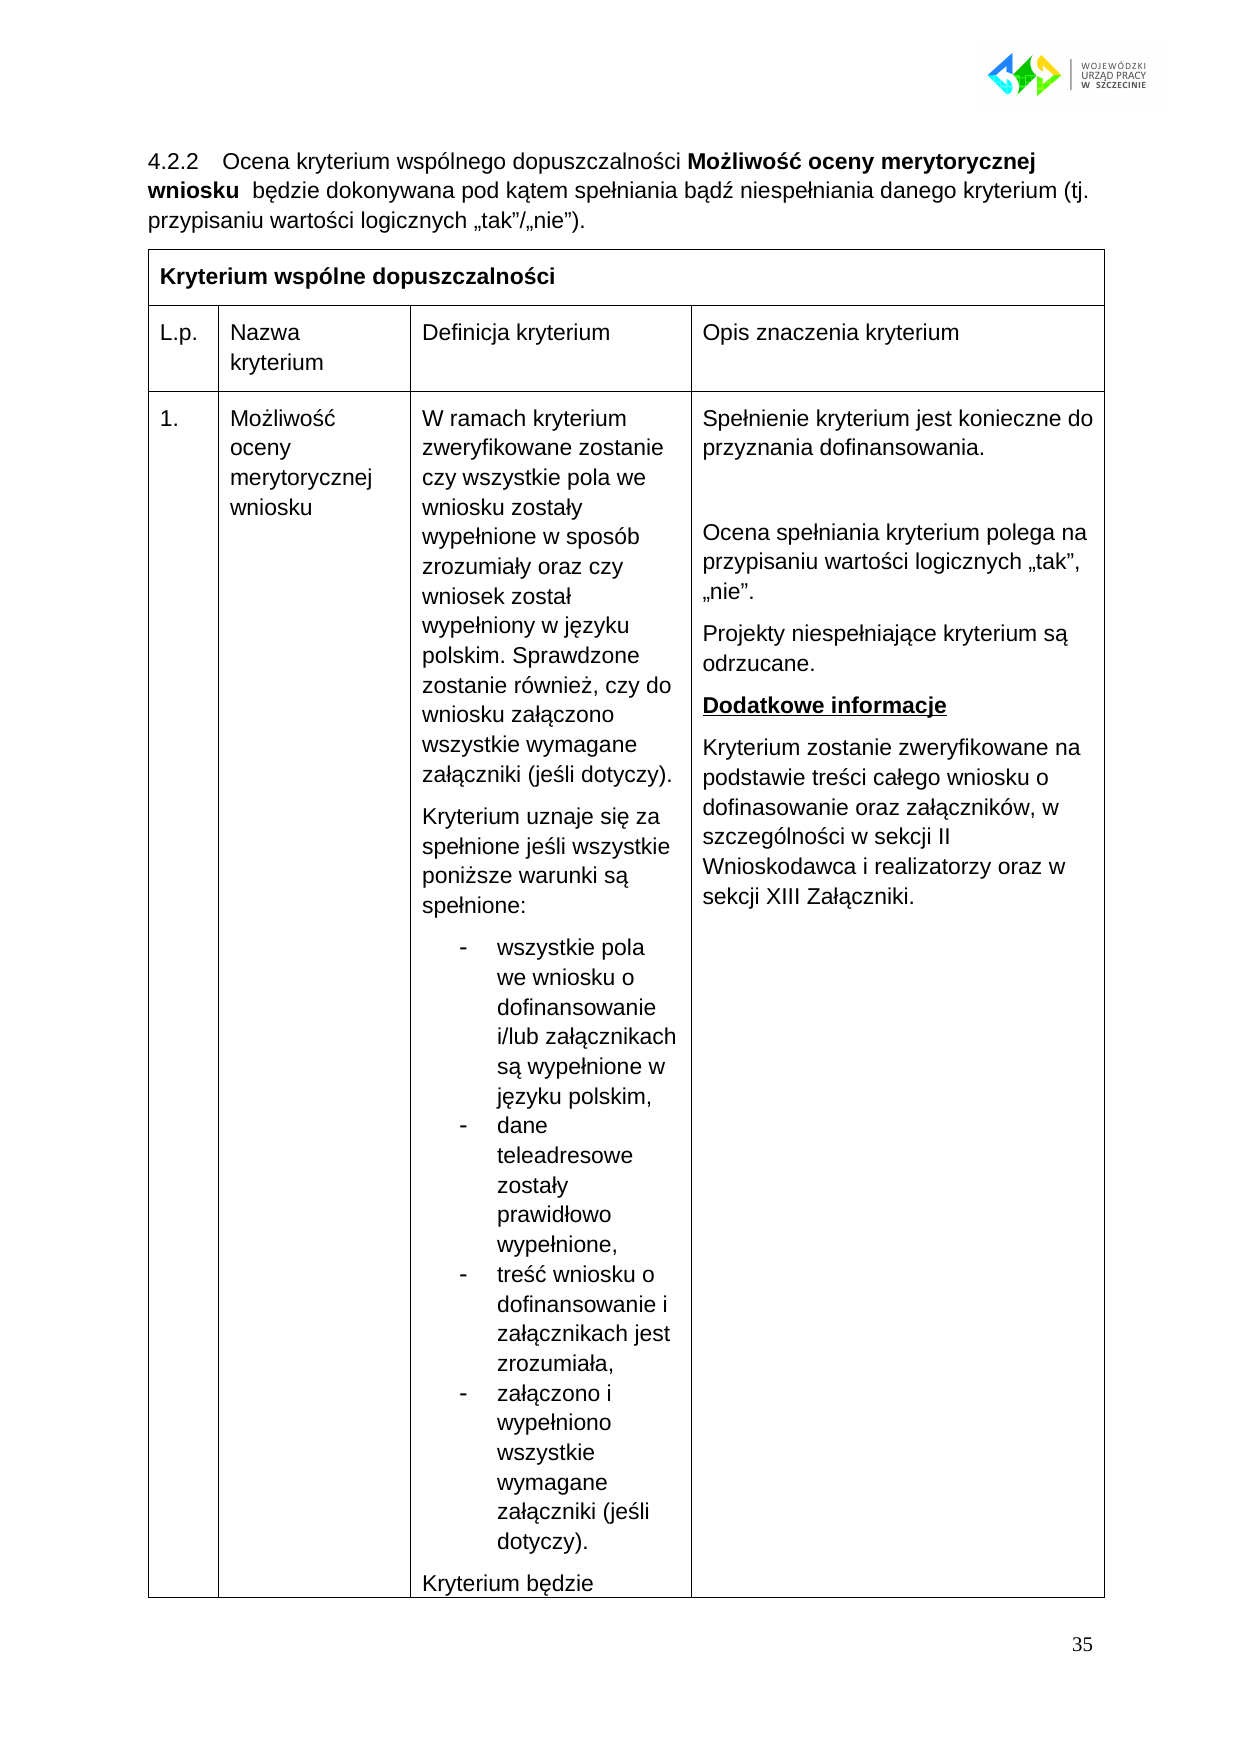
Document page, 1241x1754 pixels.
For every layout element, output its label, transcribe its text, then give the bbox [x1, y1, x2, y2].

table_header Kryterium wspólne dopuszczalności [149, 250, 1104, 305]
list Ocena kryterium wspólnego dopuszczalności Możliwość oceny merytorycznej wniosku będzie dokonywana pod kątem spełniania bądź niespełniania danego kryterium (tj. przypisaniu wartości logicznych „tak”/„nie”). [148, 148, 1092, 233]
table_cell [149, 392, 218, 1597]
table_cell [692, 392, 1104, 1597]
table_cell Definicja kryterium [411, 306, 691, 391]
table_cell Nazwa kryterium [219, 306, 410, 391]
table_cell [411, 392, 691, 1597]
table_cell Możliwość oceny merytorycznej wniosku [219, 392, 410, 1597]
table_cell L.p. [149, 306, 218, 391]
table_cell Opis znaczenia kryterium [692, 306, 1104, 391]
picture [979, 38, 1167, 109]
